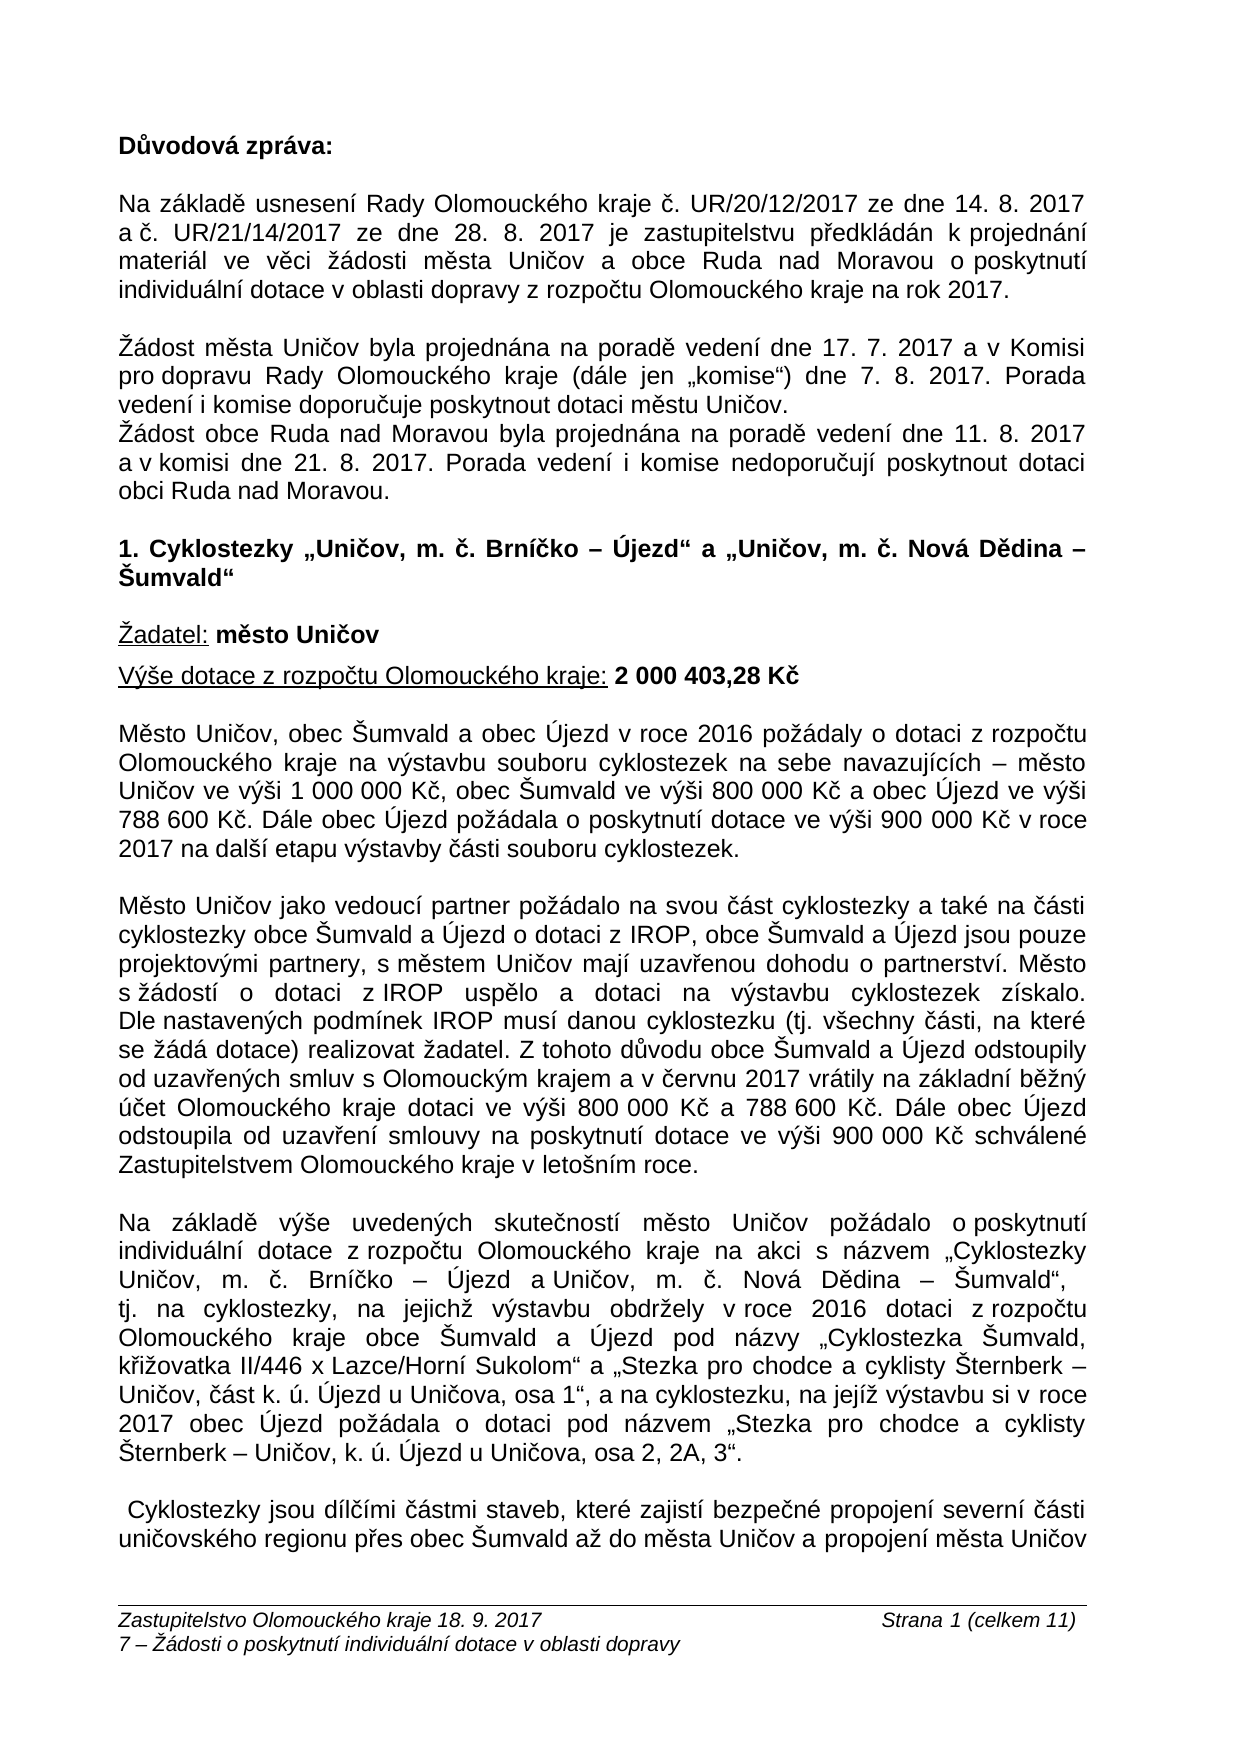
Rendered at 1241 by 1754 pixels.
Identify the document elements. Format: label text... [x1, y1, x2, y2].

text 1. Cyklostezky „Uničov, m. č. Brníčko – Újezd“ a „Uničov, m. č. Nová Dědina – Šumvald“ [118, 534, 1087, 591]
text Žádost obce Ruda nad Moravou byla projednána na poradě vedení dne 11. 8. 2017 a v komisi dne 21. 8. 2017. Porada vedení i komise nedoporučují poskytnout dotaci obci Ruda nad Moravou. [118, 419, 1087, 505]
text Na základě výše uvedených skutečností město Uničov požádalo o poskytnutí individuální dotace z rozpočtu Olomouckého kraje na akci s názvem „Cyklostezky Uničov, m. č. Brníčko – Újezd a Uničov, m. č. Nová Dědina – Šumvald“, tj. na cyklostezky, na jejichž výstavbu obdržely v roce 2016 dotaci z rozpočtu Olomouckého kraje obce Šumvald a Újezd pod názvy „Cyklostezka Šumvald, křižovatka II/446 x Lazce/Horní Sukolom“ a „Stezka pro chodce a cyklisty Šternberk – Uničov, část k. ú. Újezd u Uničova, osa 1“, a na cyklostezku, na jejíž výstavbu si v roce 2017 obec Újezd požádala o dotaci pod názvem „Stezka pro chodce a cyklisty Šternberk – Uničov, k. ú. Újezd u Uničova, osa 2, 2A, 3“. [118, 1208, 1087, 1466]
text Na základě usnesení Rady Olomouckého kraje č. UR/20/12/2017 ze dne 14. 8. 2017 a č. UR/21/14/2017 ze dne 28. 8. 2017 je zastupitelstvu předkládán k projednání materiál ve věci žádosti města Uničov a obce Ruda nad Moravou o poskytnutí individuální dotace v oblasti dopravy z rozpočtu Olomouckého kraje na rok 2017. [118, 189, 1087, 304]
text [118, 1495, 1087, 1553]
text Město Uničov jako vedoucí partner požádalo na svou část cyklostezky a také na části cyklostezky obce Šumvald a Újezd o dotaci z IROP, obce Šumvald a Újezd jsou pouze projektovými partnery, s městem Uničov mají uzavřenou dohodu o partnerství. Město s žádostí o dotaci z IROP uspělo a dotaci na výstavbu cyklostezek získalo. Dle nastavených podmínek IROP musí danou cyklostezku (tj. všechny části, na které se žádá dotace) realizovat žadatel. Z tohoto důvodu obce Šumvald a Újezd odstoupily od uzavřených smluv s Olomouckým krajem a v červnu 2017 vrátily na základní běžný účet Olomouckého kraje dotaci ve výši 800 000 Kč a 788 600 Kč. Dále obec Újezd odstoupila od uzavření smlouvy na poskytnutí dotace ve výši 900 000 Kč schválené Zastupitelstvem Olomouckého kraje v letošním roce. [118, 891, 1087, 1179]
text Důvodová zpráva: [118, 131, 1087, 160]
text Žadatel: město Uničov [118, 620, 1087, 649]
text Výše dotace z rozpočtu Olomouckého kraje: 2 000 403,28 Kč [118, 661, 1087, 690]
text Město Uničov, obec Šumvald a obec Újezd v roce 2016 požádaly o dotaci z rozpočtu Olomouckého kraje na výstavbu souboru cyklostezek na sebe navazujících – město Uničov ve výši 1 000 000 Kč, obec Šumvald ve výši 800 000 Kč a obec Újezd ve výši 788 600 Kč. Dále obec Újezd požádala o poskytnutí dotace ve výši 900 000 Kč v roce 2017 na další etapu výstavby části souboru cyklostezek. [118, 719, 1087, 863]
text Žádost města Uničov byla projednána na poradě vedení dne 17. 7. 2017 a v Komisi pro dopravu Rady Olomouckého kraje (dále jen „komise“) dne 7. 8. 2017. Porada vedení i komise doporučuje poskytnout dotaci městu Uničov. [118, 333, 1087, 419]
